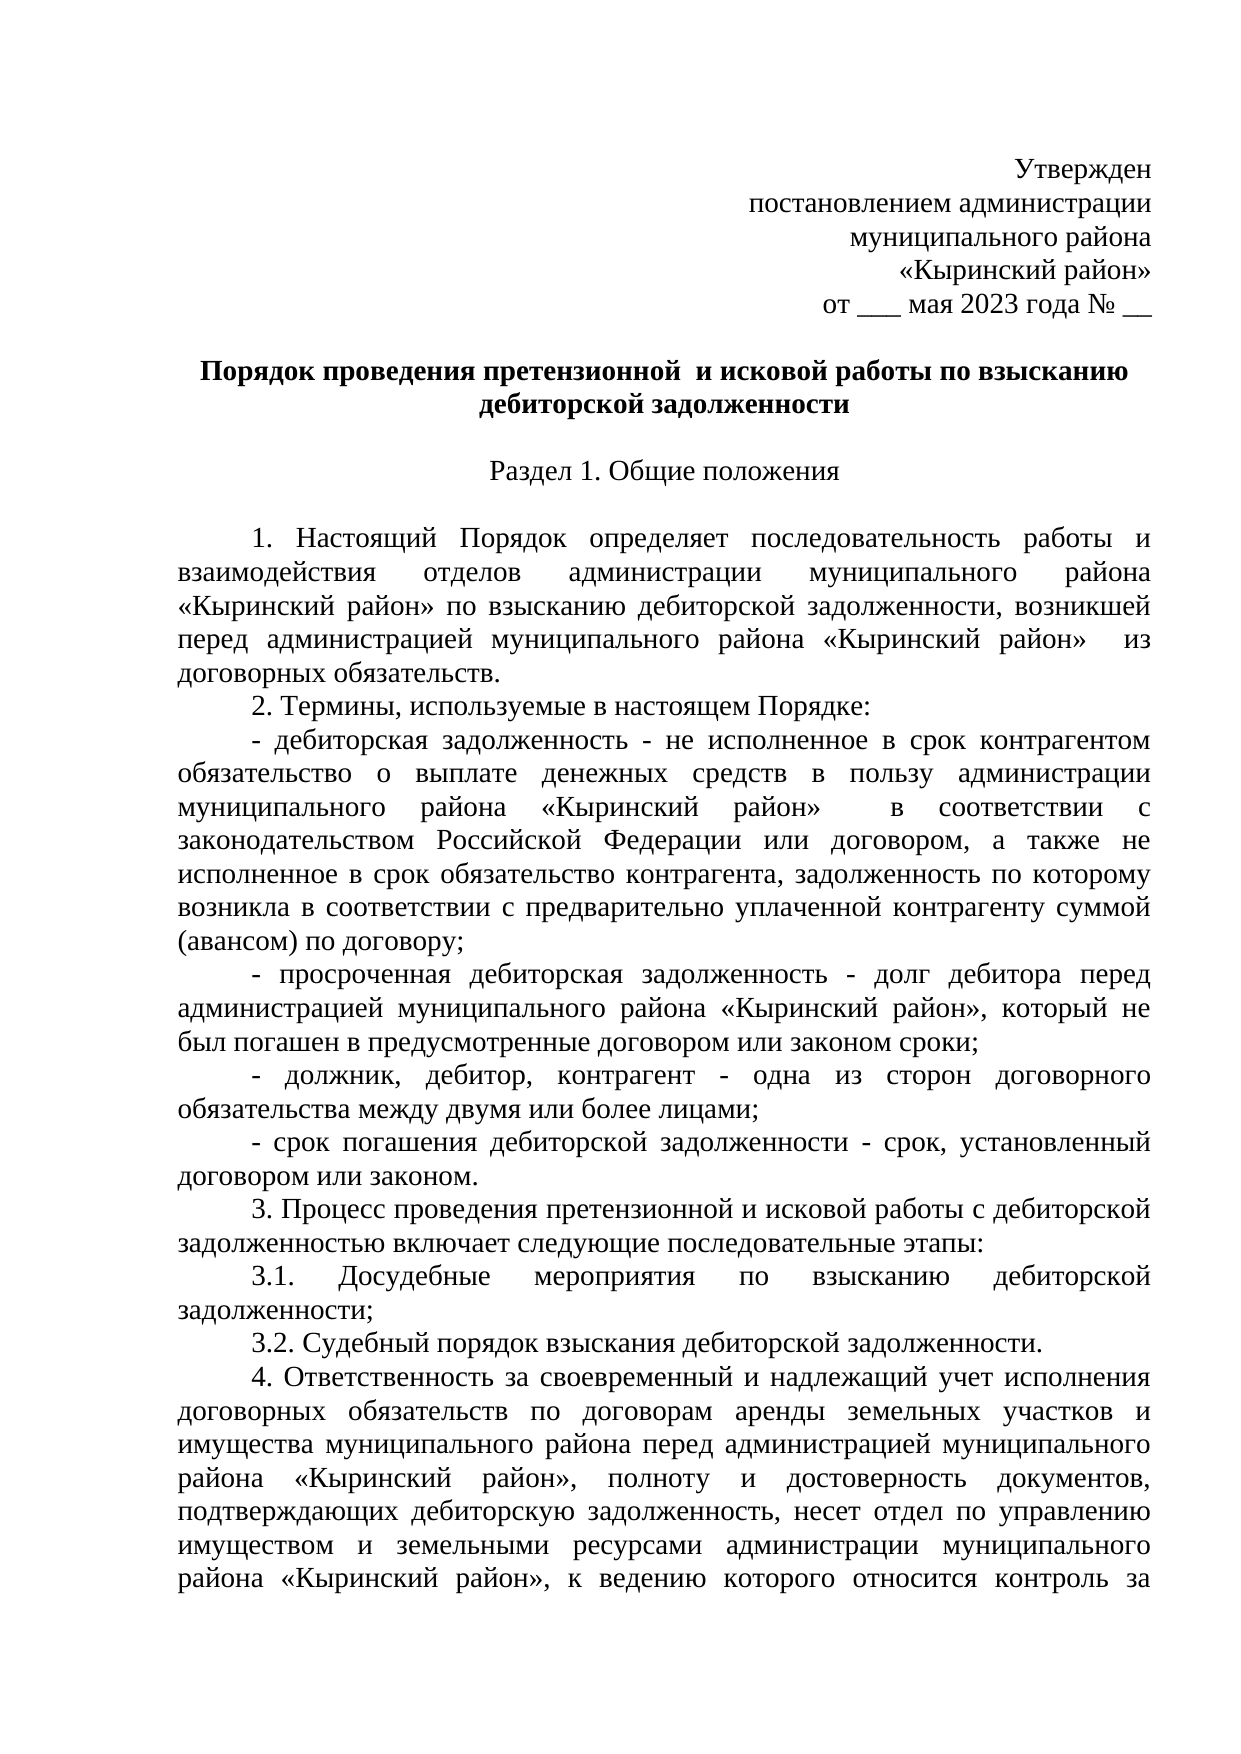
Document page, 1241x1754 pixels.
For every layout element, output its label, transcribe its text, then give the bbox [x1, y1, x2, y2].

text Порядок проведения претензионной и исковой работы по взысканию дебиторской задолженности [177, 353, 1152, 420]
text - дебиторская задолженность - не исполненное в срок контрагентом обязательство о выплате денежных средств в пользу администрации муниципального района «Кыринский район» в соответствии с законодательством Российской Федерации или договором, а также не исполненное в срок обязательство контрагента, задолженность по которому возникла в соответствии с предварительно уплаченной контрагенту суммой (авансом) по договору; [177, 722, 1152, 957]
text 3. Процесс проведения претензионной и исковой работы с дебиторской задолженностью включает следующие последовательные этапы: [177, 1191, 1152, 1258]
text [177, 1359, 1152, 1594]
text Раздел 1. Общие положения [177, 453, 1152, 487]
text 1. Настоящий Порядок определяет последовательность работы и взаимодействия отделов администрации муниципального района «Кыринский район» по взысканию дебиторской задолженности, возникшей перед администрацией муниципального района «Кыринский район» из договорных обязательств. [177, 521, 1152, 688]
text - срок погашения дебиторской задолженности - срок, установленный договором или законом. [177, 1124, 1152, 1191]
text от ___ мая 2023 года № __ [177, 286, 1152, 319]
text - просроченная дебиторская задолженность - долг дебитора перед администрацией муниципального района «Кыринский район», который не был погашен в предусмотренные договором или законом сроки; [177, 957, 1152, 1057]
text 3.1. Досудебные мероприятия по взысканию дебиторской задолженности; [177, 1258, 1152, 1326]
text - должник, дебитор, контрагент - одна из сторон договорного обязательства между двумя или более лицами; [177, 1057, 1152, 1124]
text постановлением администрации [177, 185, 1152, 219]
text 3.2. Судебный порядок взыскания дебиторской задолженности. [177, 1326, 1152, 1359]
text Утвержден [177, 152, 1152, 185]
text 2. Термины, используемые в настоящем Порядке: [177, 688, 1152, 722]
text «Кыринский район» [177, 252, 1152, 286]
text муниципального района [177, 219, 1152, 252]
